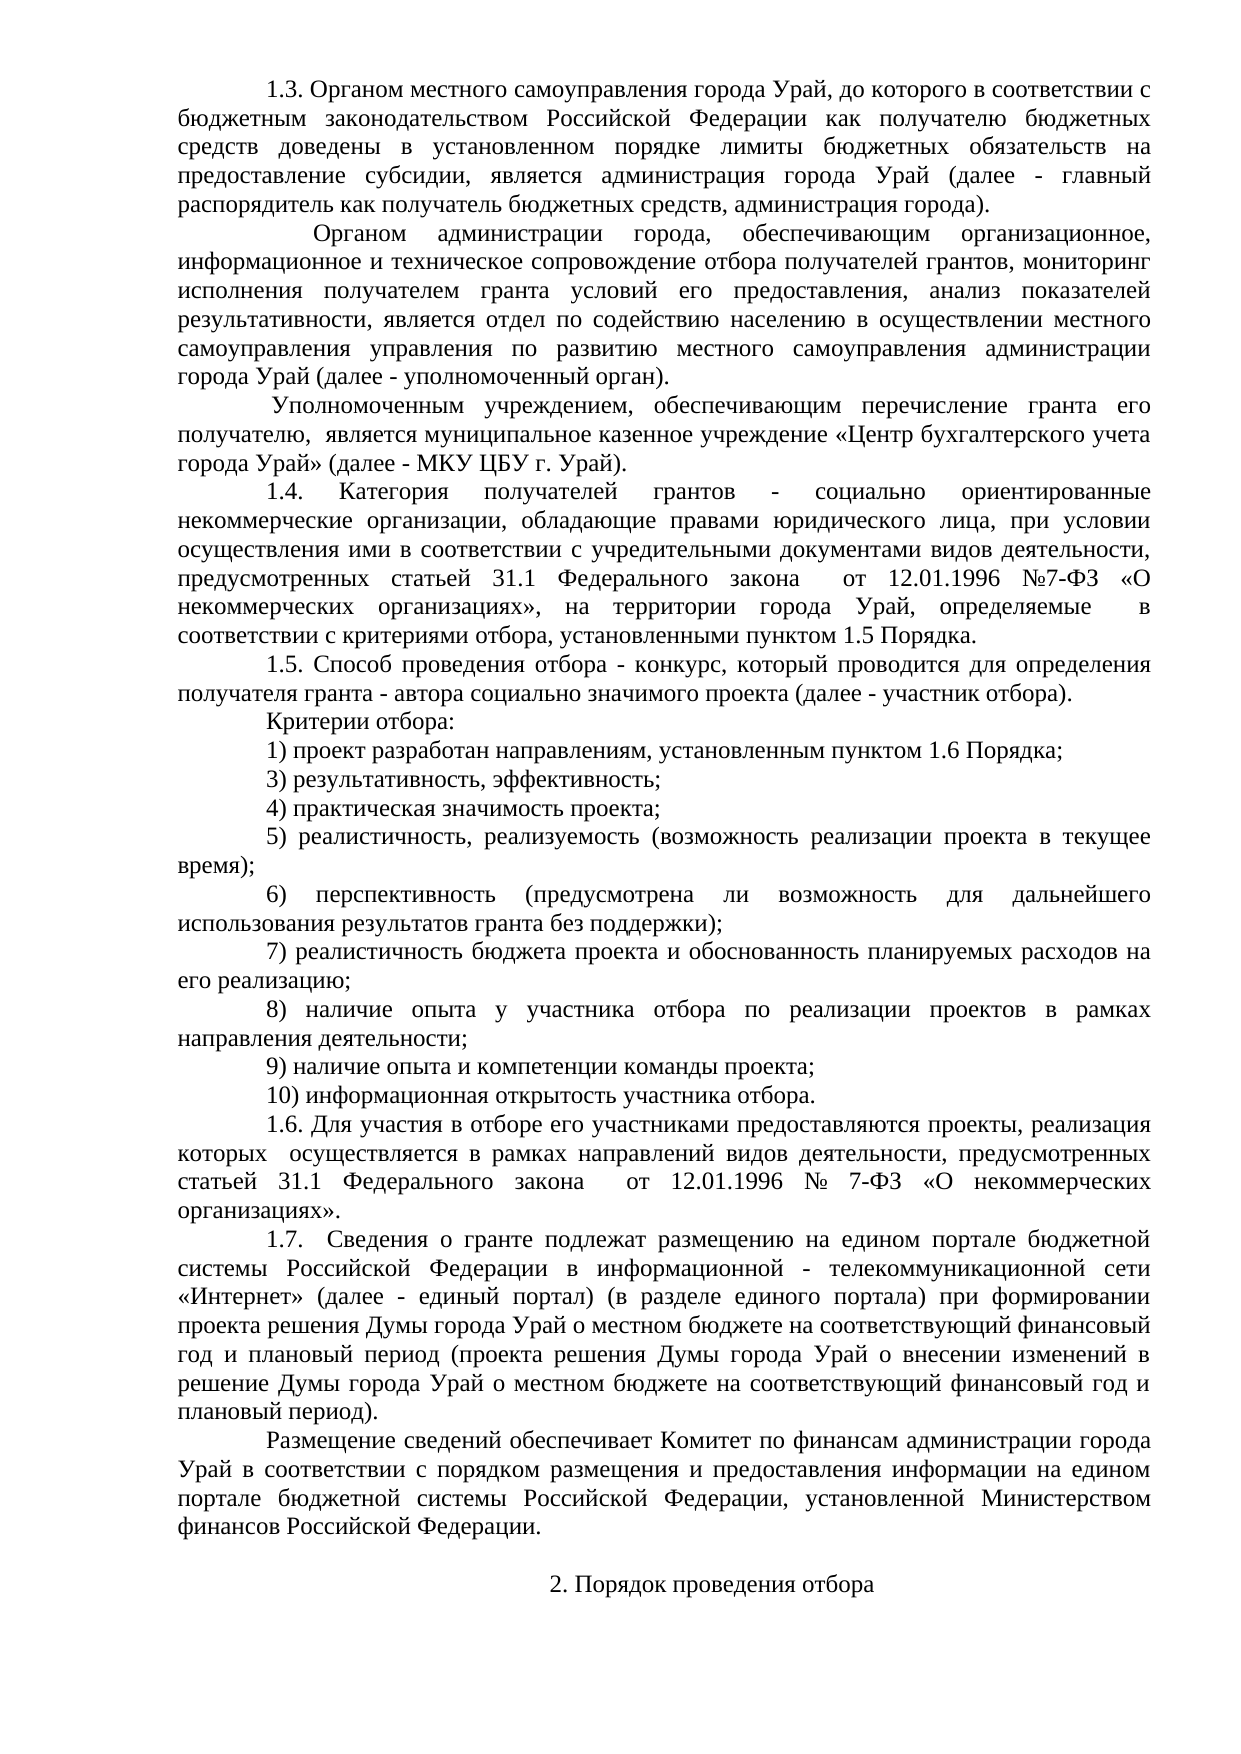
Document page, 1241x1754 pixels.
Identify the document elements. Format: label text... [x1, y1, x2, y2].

text Органом администрации города, обеспечивающим организационное, информационное и техническое сопровождение отбора получателей грантов, мониторинг исполнения получателем гранта условий его предоставления, анализ показателей результативности, является отдел по содействию населению в осуществлении местного самоуправления управления по развитию местного самоуправления администрации города Урай (далее - уполномоченный орган). [177, 218, 1152, 390]
text 5) реалистичность, реализуемость (возможность реализации проекта в текущее время); [177, 821, 1152, 879]
text 1.3. Органом местного самоуправления города Урай, до которого в соответствии с бюджетным законодательством Российской Федерации как получателю бюджетных средств доведены в установленном порядке лимиты бюджетных обязательств на предоставление субсидии, является администрация города Урай (далее - главный распорядитель как получатель бюджетных средств, администрация города). [177, 74, 1152, 218]
text 7) реалистичность бюджета проекта и обоснованность планируемых расходов на его реализацию; [177, 936, 1152, 994]
text 1.6. Для участия в отборе его участниками предоставляются проекты, реализация которых осуществляется в рамках направлений видов деятельности, предусмотренных статьей 31.1 Федерального закона от 12.01.1996 № 7-ФЗ «О некоммерческих организациях». [177, 1109, 1152, 1224]
text 10) информационная открытость участника отбора. [177, 1080, 1152, 1109]
text 4) практическая значимость проекта; [177, 793, 1152, 821]
text Уполномоченным учреждением, обеспечивающим перечисление гранта его получателю, является муниципальное казенное учреждение «Центр бухгалтерского учета города Урай» (далее - МКУ ЦБУ г. Урай). [177, 390, 1152, 476]
text 1.7. Сведения о гранте подлежат размещению на едином портале бюджетной системы Российской Федерации в информационной - телекоммуникационной сети «Интернет» (далее - единый портал) (в разделе единого портала) при формировании проекта решения Думы города Урай о местном бюджете на соответствующий финансовый год и плановый период (проекта решения Думы города Урай о внесении изменений в решение Думы города Урай о местном бюджете на соответствующий финансовый год и плановый период). [177, 1224, 1152, 1425]
list 2. Порядок проведения отбора [266, 1569, 1152, 1598]
text 8) наличие опыта у участника отбора по реализации проектов в рамках направления деятельности; [177, 994, 1152, 1051]
text Критерии отбора: [177, 706, 1152, 735]
list Размещение сведений обеспечивает Комитет по финансам администрации города Урай в соответствии с порядком размещения и предоставления информации на едином портале бюджетной системы Российской Федерации, установленной Министерством финансов Российской Федерации. [177, 1425, 1152, 1540]
text 1.5. Способ проведения отбора - конкурс, который проводится для определения получателя гранта - автора социально значимого проекта (далее - участник отбора). [177, 649, 1152, 706]
text 1) проект разработан направлениям, установленным пунктом 1.6 Порядка; [177, 735, 1152, 764]
text 3) результативность, эффективность; [177, 764, 1152, 793]
text 1.4. Категория получателей грантов - социально ориентированные некоммерческие организации, обладающие правами юридического лица, при условии осуществления ими в соответствии с учредительными документами видов деятельности, предусмотренных статьей 31.1 Федерального закона от 12.01.1996 №7-ФЗ «О некоммерческих организациях», на территории города Урай, определяемые в соответствии с критериями отбора, установленными пунктом 1.5 Порядка. [177, 476, 1152, 649]
text 6) перспективность (предусмотрена ли возможность для дальнейшего использования результатов гранта без поддержки); [177, 879, 1152, 936]
text 9) наличие опыта и компетенции команды проекта; [177, 1051, 1152, 1080]
